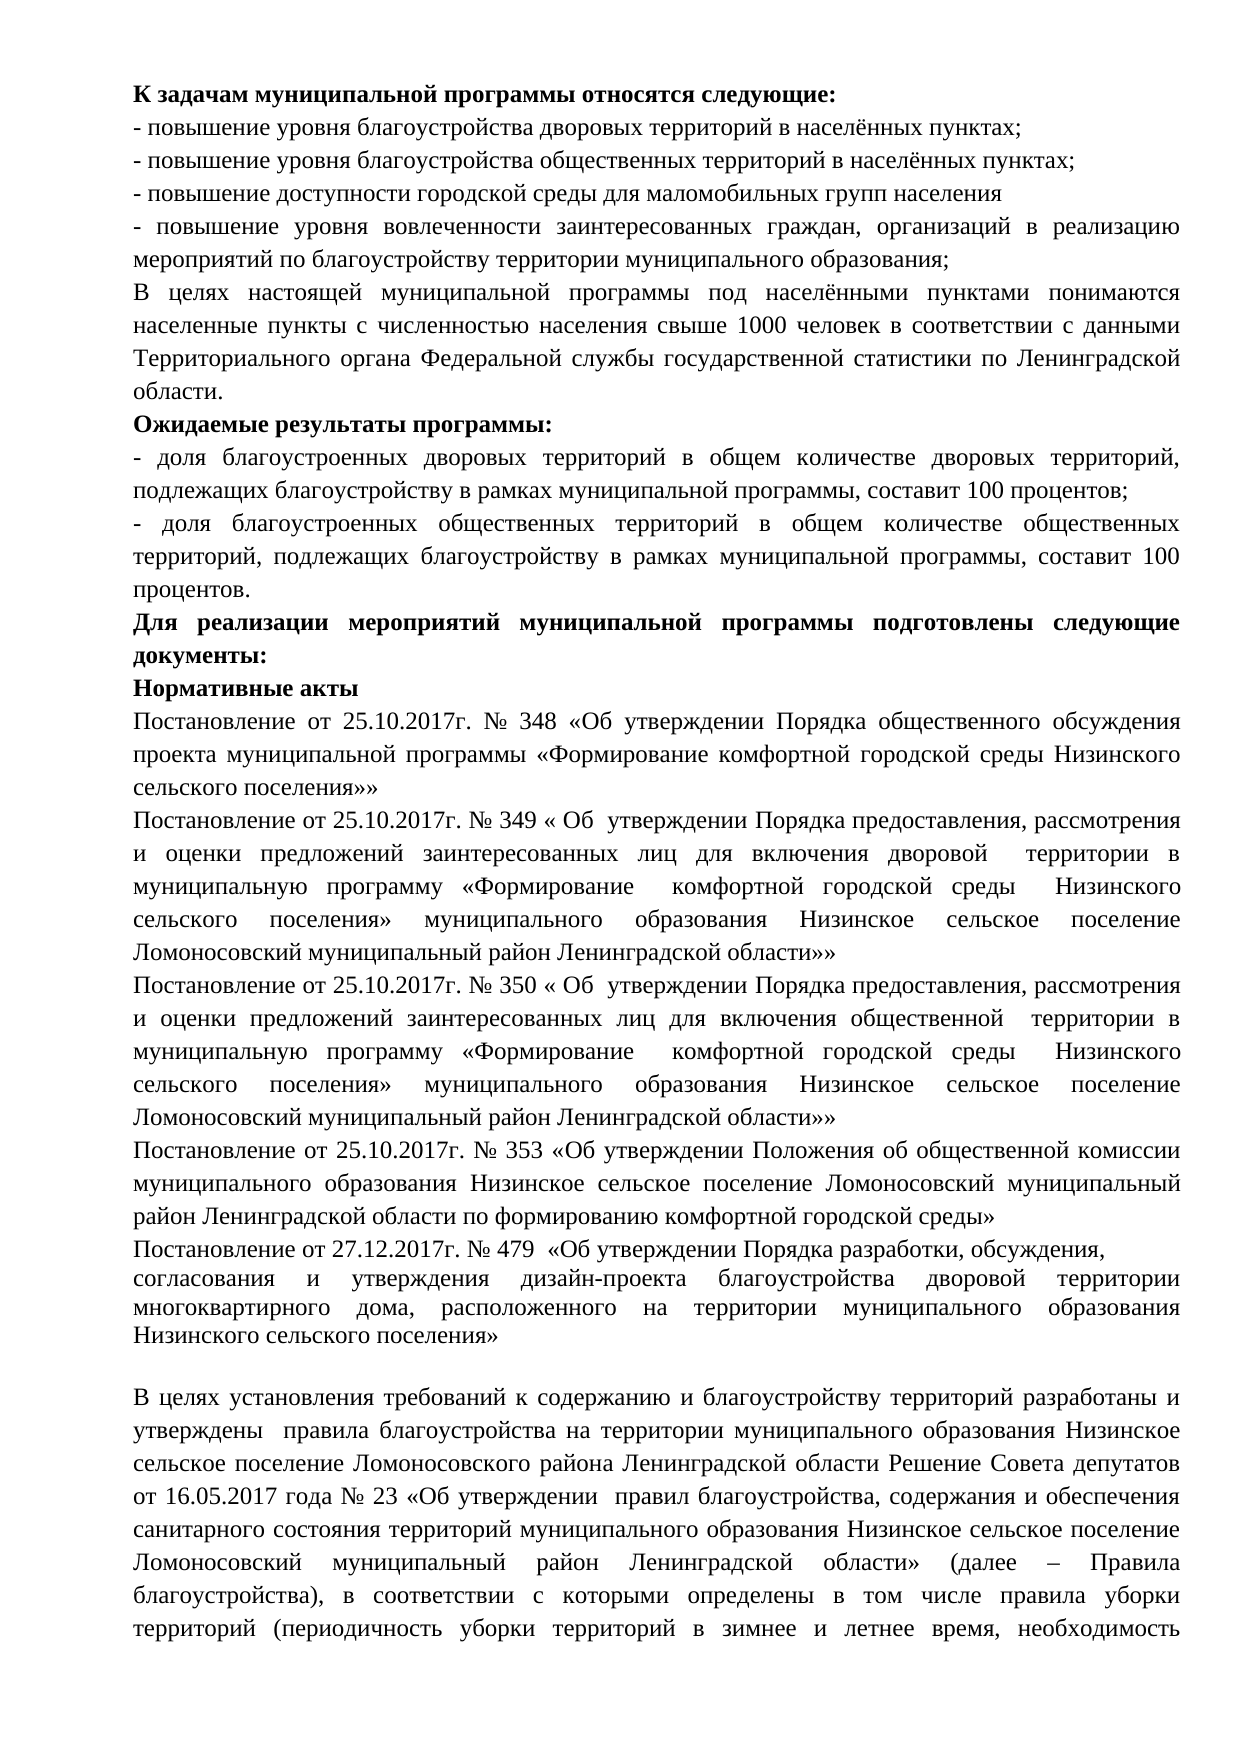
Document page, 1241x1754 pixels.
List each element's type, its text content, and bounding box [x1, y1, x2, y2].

text - повышение доступности городской среды для маломобильных групп населения [133, 178, 1181, 206]
text Постановление от 25.10.2017г. № 349 « Об утверждении Порядка предоставления, рассмотрения и оценки предложений заинтересованных лиц для включения дворовой территории в муниципальную программу «Формирование комфортной городской среды Низинского сельского поселения» муниципального образования Низинское сельское поселение Ломоносовский муниципальный район Ленинградской области»» [133, 805, 1181, 966]
text Постановление от 27.12.2017г. № 479 «Об утверждении Порядка разработки, обсуждения, [133, 1234, 1181, 1263]
text Постановление от 25.10.2017г. № 353 «Об утверждении Положения об общественной комиссии муниципального образования Низинское сельское поселение Ломоносовский муниципальный район Ленинградской области по формированию комфортной городской среды» [133, 1135, 1181, 1230]
text Нормативные акты [133, 673, 1181, 702]
text - повышение уровня вовлеченности заинтересованных граждан, организаций в реализацию мероприятий по благоустройству территории муниципального образования; [133, 211, 1181, 272]
text Для реализации мероприятий муниципальной программы подготовлены следующие документы: [133, 607, 1181, 669]
text В целях настоящей муниципальной программы под населёнными пунктами понимаются населенные пункты с численностью населения свыше 1000 человек в соответствии с данными Территориального органа Федеральной службы государственной статистики по Ленинградской области. [133, 277, 1181, 404]
text - доля благоустроенных дворовых территорий в общем количестве дворовых территорий, подлежащих благоустройству в рамках муниципальной программы, составит 100 процентов; [133, 442, 1181, 504]
text Постановление от 25.10.2017г. № 348 «Об утверждении Порядка общественного обсуждения проекта муниципальной программы «Формирование комфортной городской среды Низинского сельского поселения»» [133, 706, 1181, 801]
text согласования и утверждения дизайн-проекта благоустройства дворовой территории многоквартирного дома, расположенного на территории муниципального образования Низинского сельского поселения» [133, 1263, 1181, 1349]
text - доля благоустроенных общественных территорий в общем количестве общественных территорий, подлежащих благоустройству в рамках муниципальной программы, составит 100 процентов. [133, 508, 1181, 603]
text Ожидаемые результаты программы: [133, 409, 1181, 438]
text - повышение уровня благоустройства дворовых территорий в населённых пунктах; [133, 112, 1181, 140]
text Постановление от 25.10.2017г. № 350 « Об утверждении Порядка предоставления, рассмотрения и оценки предложений заинтересованных лиц для включения общественной территории в муниципальную программу «Формирование комфортной городской среды Низинского сельского поселения» муниципального образования Низинское сельское поселение Ломоносовский муниципальный район Ленинградской области»» [133, 970, 1181, 1131]
text - повышение уровня благоустройства общественных территорий в населённых пунктах; [133, 145, 1181, 173]
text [133, 1382, 1181, 1642]
text К задачам муниципальной программы относятся следующие: [133, 79, 1181, 107]
